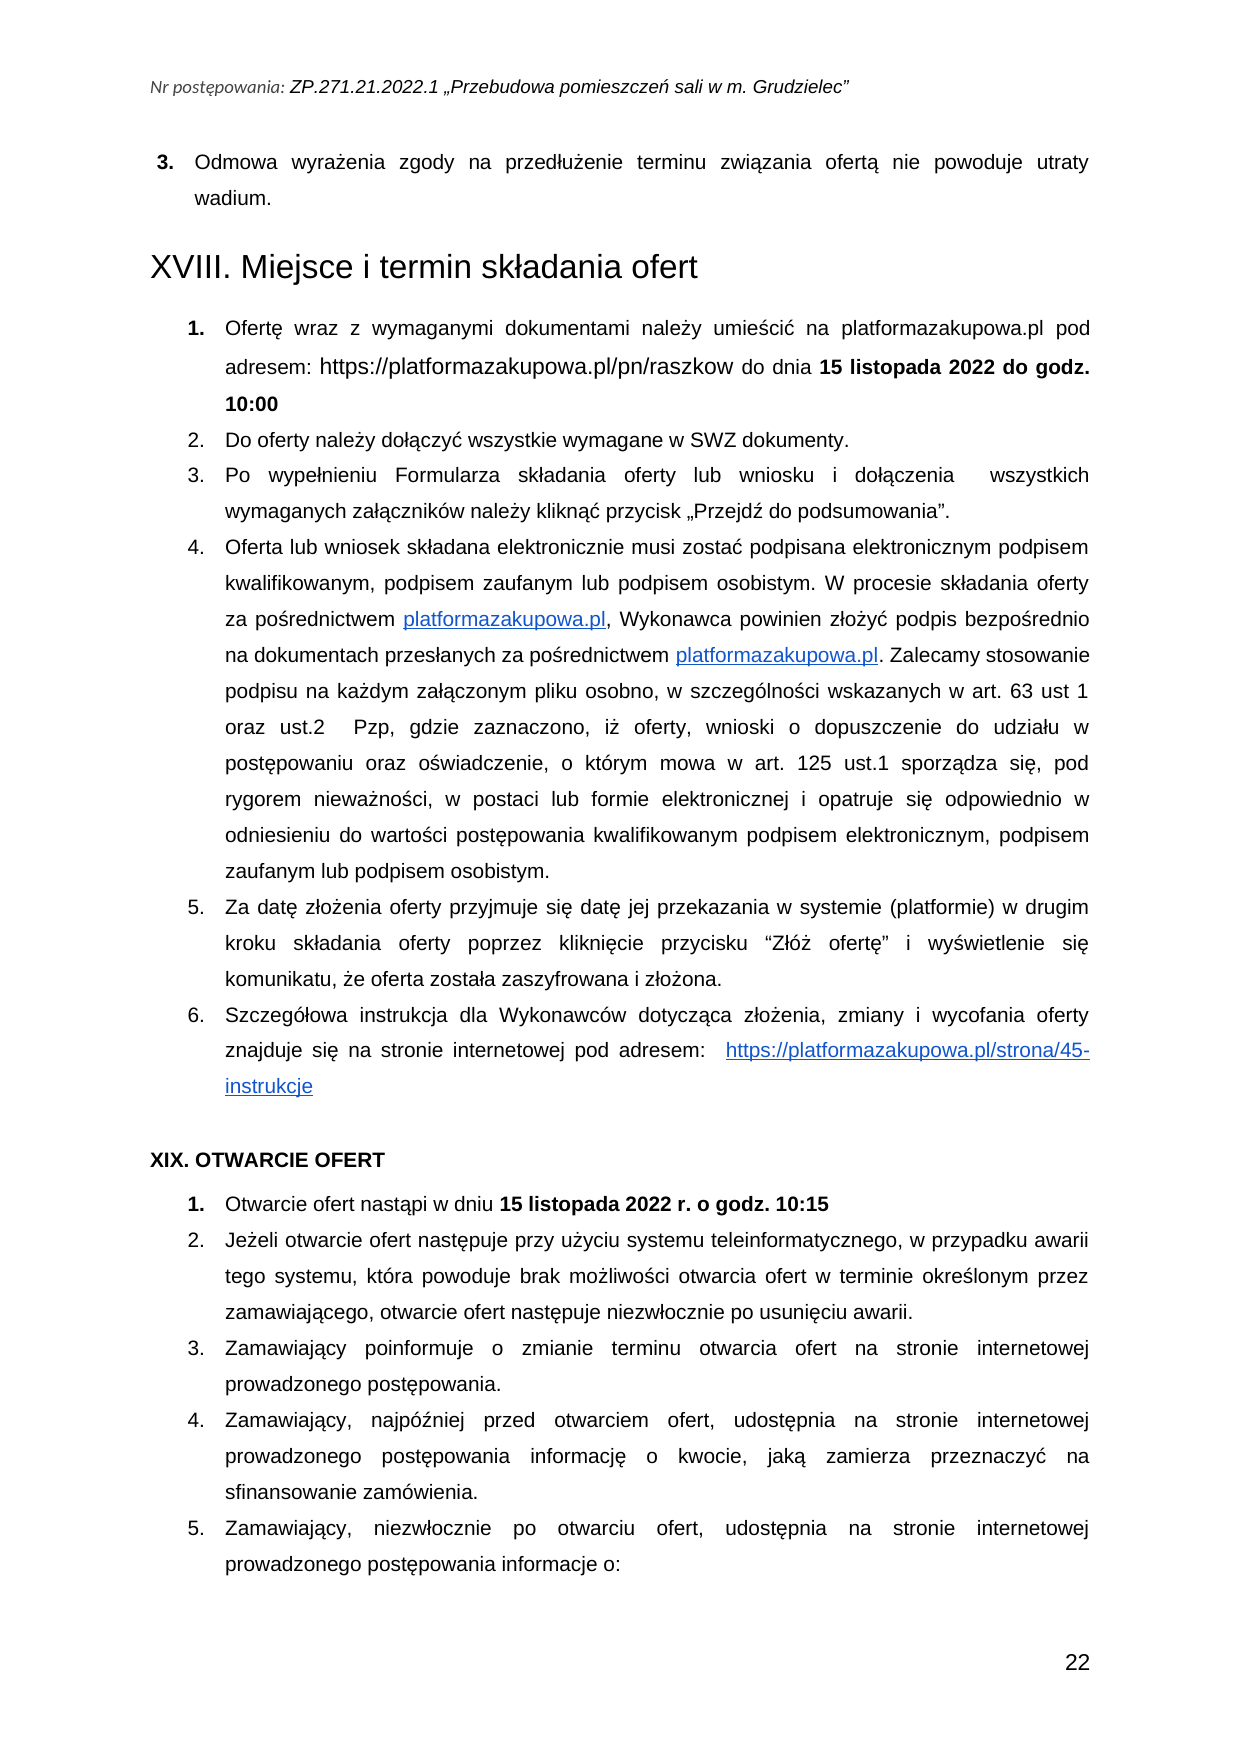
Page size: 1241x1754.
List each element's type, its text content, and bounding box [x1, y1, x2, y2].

list Szczegółowa instrukcja dla Wykonawców dotycząca złożenia, zmiany i wycofania oferty znajduje się na stronie internetowej pod adresem: https://platformazakupowa.pl/strona/45-instrukcje [187, 1002, 1090, 1098]
list Oferta lub wniosek składana elektronicznie musi zostać podpisana elektronicznym podpisem kwalifikowanym, podpisem zaufanym lub podpisem osobistym. W procesie składania oferty za pośrednictwem platformazakupowa.pl, Wykonawca powinien złożyć podpis bezpośrednio na dokumentach przesłanych za pośrednictwem platformazakupowa.pl. Zalecamy stosowanie podpisu na każdym załączonym pliku osobno, w szczególności wskazanych w art. 63 ust 1 oraz ust.2 Pzp, gdzie zaznaczono, iż oferty, wnioski o dopuszczenie do udziału w postępowaniu oraz oświadczenie, o którym mowa w art. 125 ust.1 sporządza się, pod rygorem nieważności, w postaci lub formie elektronicznej i opatruje się odpowiednio w odniesieniu do wartości postępowania kwalifikowanym podpisem elektronicznym, podpisem zaufanym lub podpisem osobistym. [187, 535, 1090, 883]
list Ofertę wraz z wymaganymi dokumentami należy umieścić na platformazakupowa.pl pod adresem: https://platformazakupowa.pl/pn/raszkow do dnia 15 listopada 2022 do godz. 10:00 [187, 316, 1090, 415]
list Do oferty należy dołączyć wszystkie wymagane w SWZ dokumenty. [187, 427, 1090, 451]
list Za datę złożenia oferty przyjmuje się datę jej przekazania w systemie (platformie) w drugim kroku składania oferty poprzez kliknięcie przycisku “Złóż ofertę” i wyświetlenie się komunikatu, że oferta została zaszyfrowana i złożona. [187, 894, 1090, 990]
list Zamawiający, niezwłocznie po otwarciu ofert, udostępnia na stronie internetowej prowadzonego postępowania informacje o: [187, 1515, 1090, 1575]
subtitle XIX. OTWARCIE OFERT [150, 1148, 1090, 1172]
list Zamawiający poinformuje o zmianie terminu otwarcia ofert na stronie internetowej prowadzonego postępowania. [187, 1336, 1090, 1396]
list Po wypełnieniu Formularza składania oferty lub wniosku i dołączenia wszystkich wymaganych załączników należy kliknąć przycisk „Przejdź do podsumowania”. [187, 463, 1090, 523]
list Zamawiający, najpóźniej przed otwarciem ofert, udostępnia na stronie internetowej prowadzonego postępowania informację o kwocie, jaką zamierza przeznaczyć na sfinansowanie zamówienia. [187, 1408, 1090, 1503]
subtitle XVIII. Miejsce i termin składania ofert [150, 247, 1090, 285]
list Odmowa wyrażenia zgody na przedłużenie terminu związania ofertą nie powoduje utraty wadium. [157, 150, 1090, 210]
list Otwarcie ofert nastąpi w dniu 15 listopada 2022 r. o godz. 10:15 [187, 1192, 1090, 1216]
list Jeżeli otwarcie ofert następuje przy użyciu systemu teleinformatycznego, w przypadku awarii tego systemu, która powoduje brak możliwości otwarcia ofert w terminie określonym przez zamawiającego, otwarcie ofert następuje niezwłocznie po usunięciu awarii. [187, 1228, 1090, 1324]
